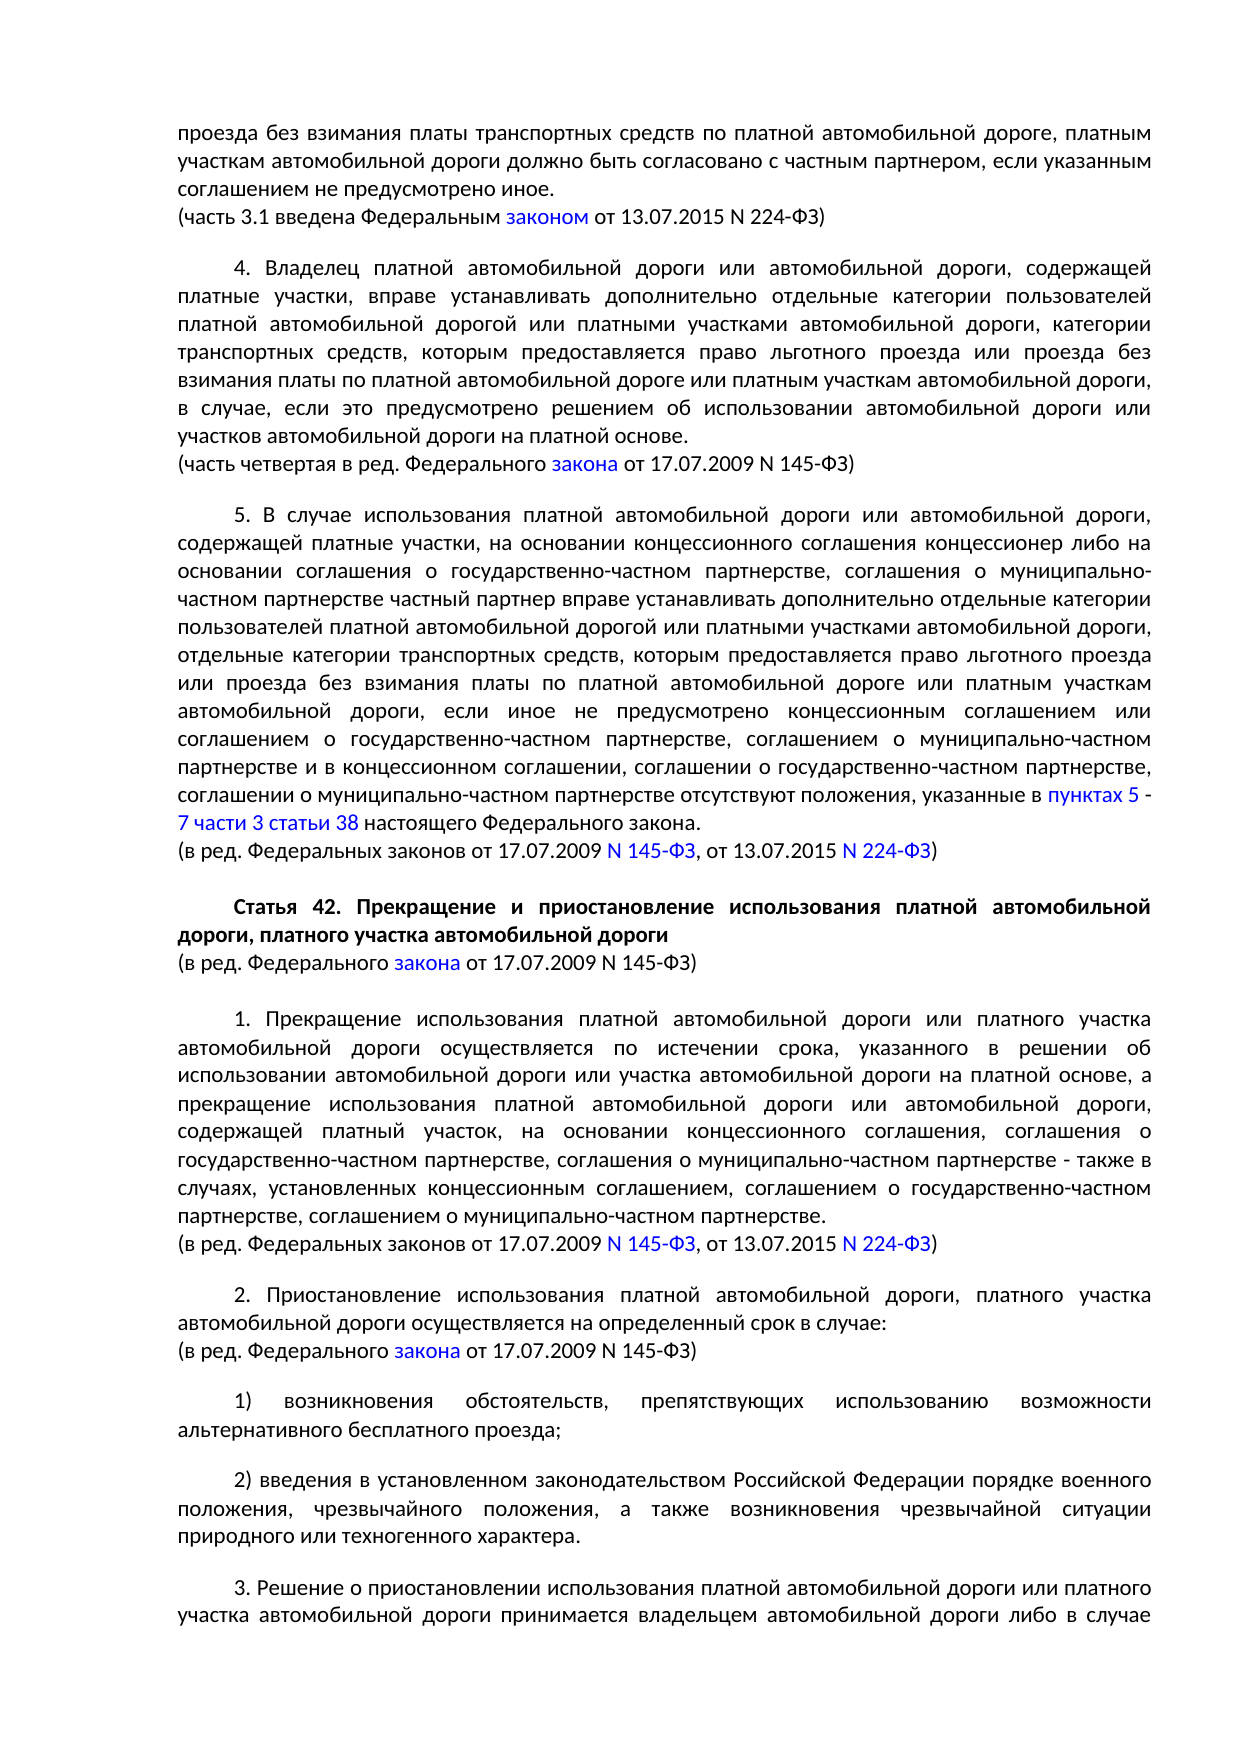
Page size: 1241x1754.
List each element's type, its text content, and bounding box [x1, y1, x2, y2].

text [177, 118, 1152, 202]
title Статья 42. Прекращение и приостановление использования платной автомобильной дороги, платного участка автомобильной дороги [177, 892, 1152, 948]
text 2) введения в установленном законодательством Российской Федерации порядке военного положения, чрезвычайного положения, а также возникновения чрезвычайной ситуации природного или техногенного характера. [177, 1466, 1152, 1550]
text (часть 3.1 введена Федеральным законом от 13.07.2015 N 224-ФЗ) [177, 202, 1152, 230]
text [177, 1573, 1152, 1629]
text 2. Приостановление использования платной автомобильной дороги, платного участка автомобильной дороги осуществляется на определенный срок в случае: [177, 1280, 1152, 1336]
text (часть четвертая в ред. Федерального закона от 17.07.2009 N 145-ФЗ) [177, 449, 1152, 477]
text 1) возникновения обстоятельств, препятствующих использованию возможности альтернативного бесплатного проезда; [177, 1387, 1152, 1443]
text (в ред. Федерального закона от 17.07.2009 N 145-ФЗ) [177, 1336, 1152, 1364]
text (в ред. Федерального закона от 17.07.2009 N 145-ФЗ) [177, 948, 1152, 977]
text 1. Прекращение использования платной автомобильной дороги или платного участка автомобильной дороги осуществляется по истечении срока, указанного в решении об использовании автомобильной дороги или участка автомобильной дороги на платной основе, а прекращение использования платной автомобильной дороги или автомобильной дороги, содержащей платный участок, на основании концессионного соглашения, соглашения о государственно-частном партнерстве, соглашения о муниципально-частном партнерстве - также в случаях, установленных концессионным соглашением, соглашением о государственно-частном партнерстве, соглашением о муниципально-частном партнерстве. [177, 1004, 1152, 1229]
text (в ред. Федеральных законов от 17.07.2009 N 145-ФЗ, от 13.07.2015 N 224-ФЗ) [177, 836, 1152, 864]
text (в ред. Федеральных законов от 17.07.2009 N 145-ФЗ, от 13.07.2015 N 224-ФЗ) [177, 1229, 1152, 1257]
text 5. В случае использования платной автомобильной дороги или автомобильной дороги, содержащей платные участки, на основании концессионного соглашения концессионер либо на основании соглашения о государственно-частном партнерстве, соглашения о муниципально-частном партнерстве частный партнер вправе устанавливать дополнительно отдельные категории пользователей платной автомобильной дорогой или платными участками автомобильной дороги, отдельные категории транспортных средств, которым предоставляется право льготного проезда или проезда без взимания платы по платной автомобильной дороге или платным участкам автомобильной дороги, если иное не предусмотрено концессионным соглашением или соглашением о государственно-частном партнерстве, соглашением о муниципально-частном партнерстве и в концессионном соглашении, соглашении о государственно-частном партнерстве, соглашении о муниципально-частном партнерстве отсутствуют положения, указанные в пунктах 5 - 7 части 3 статьи 38 настоящего Федерального закона. [177, 500, 1152, 836]
text 4. Владелец платной автомобильной дороги или автомобильной дороги, содержащей платные участки, вправе устанавливать дополнительно отдельные категории пользователей платной автомобильной дорогой или платными участками автомобильной дороги, категории транспортных средств, которым предоставляется право льготного проезда или проезда без взимания платы по платной автомобильной дороге или платным участкам автомобильной дороги, в случае, если это предусмотрено решением об использовании автомобильной дороги или участков автомобильной дороги на платной основе. [177, 253, 1152, 449]
